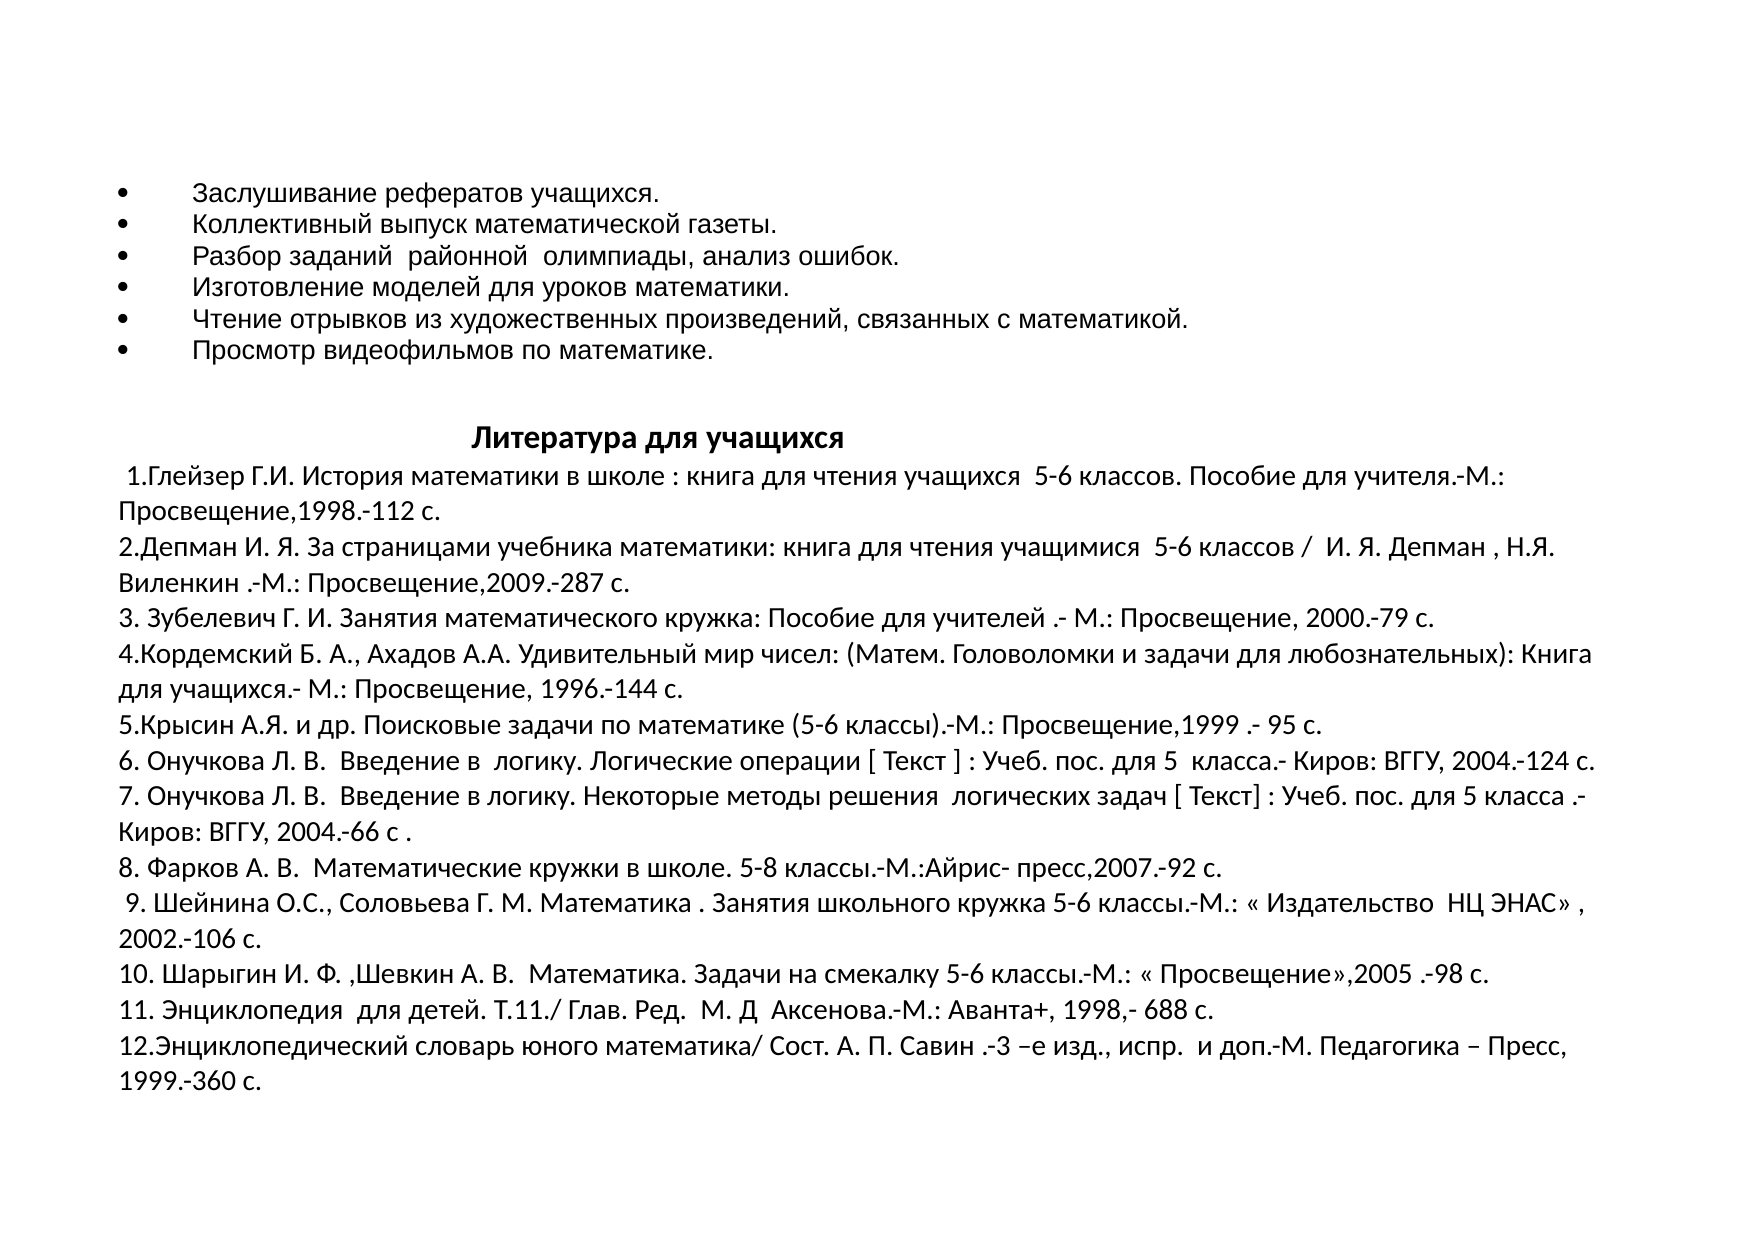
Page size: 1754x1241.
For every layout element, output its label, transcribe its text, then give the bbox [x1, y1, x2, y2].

text 9. Шейнина О.С., Соловьева Г. М. Математика . Занятия школьного кружка 5-6 классы.-М.: « Издательство НЦ ЭНАС» , 2002.-106 с. [118, 884, 1636, 956]
text 5.Крысин А.Я. и др. Поисковые задачи по математике (5-6 классы).-М.: Просвещение,1999 .- 95 с. [118, 706, 1636, 742]
list Разбор заданий районной олимпиады, анализ ошибок. [118, 240, 1636, 271]
text 12.Энциклопедический словарь юного математика/ Сост. А. П. Савин .-3 –е изд., испр. и доп.-М. Педагогика – Пресс, 1999.-360 с. [118, 1027, 1636, 1098]
text 3. Зубелевич Г. И. Занятия математического кружка: Пособие для учителей .- М.: Просвещение, 2000.-79 с. [118, 599, 1636, 635]
list Чтение отрывков из художественных произведений, связанных с математикой. [118, 303, 1636, 334]
list Коллективный выпуск математической газеты. [118, 208, 1636, 240]
text 7. Онучкова Л. В. Введение в логику. Некоторые методы решения логических задач [ Текст] : Учеб. пос. для 5 класса .- Киров: ВГГУ, 2004.-66 с . [118, 777, 1636, 849]
text 4.Кордемский Б. А., Ахадов А.А. Удивительный мир чисел: (Матем. Головоломки и задачи для любознательных): Книга для учащихся.- М.: Просвещение, 1996.-144 с. [118, 635, 1636, 706]
text Литература для учащихся [118, 416, 1636, 457]
text 10. Шарыгин И. Ф. ,Шевкин А. В. Математика. Задачи на смекалку 5-6 классы.-М.: « Просвещение»,2005 .-98 с. [118, 956, 1636, 991]
text 2.Депман И. Я. За страницами учебника математики: книга для чтения учащимися 5-6 классов / И. Я. Депман , Н.Я. Виленкин .-М.: Просвещение,2009.-287 с. [118, 528, 1636, 599]
list Заслушивание рефератов учащихся. [118, 177, 1636, 208]
text 11. Энциклопедия для детей. Т.11./ Глав. Ред. М. Д Аксенова.-М.: Аванта+, 1998,- 688 с. [118, 991, 1636, 1027]
text 8. Фарков А. В. Математические кружки в школе. 5-8 классы.-М.:Айрис- пресс,2007.-92 с. [118, 849, 1636, 884]
list Просмотр видеофильмов по математике. [118, 334, 1636, 365]
text 1.Глейзер Г.И. История математики в школе : книга для чтения учащихся 5-6 классов. Пособие для учителя.-М.: Просвещение,1998.-112 с. [118, 457, 1636, 528]
text 6. Онучкова Л. В. Введение в логику. Логические операции [ Текст ] : Учеб. пос. для 5 класса.- Киров: ВГГУ, 2004.-124 с. [118, 742, 1636, 777]
list Изготовление моделей для уроков математики. [118, 271, 1636, 303]
